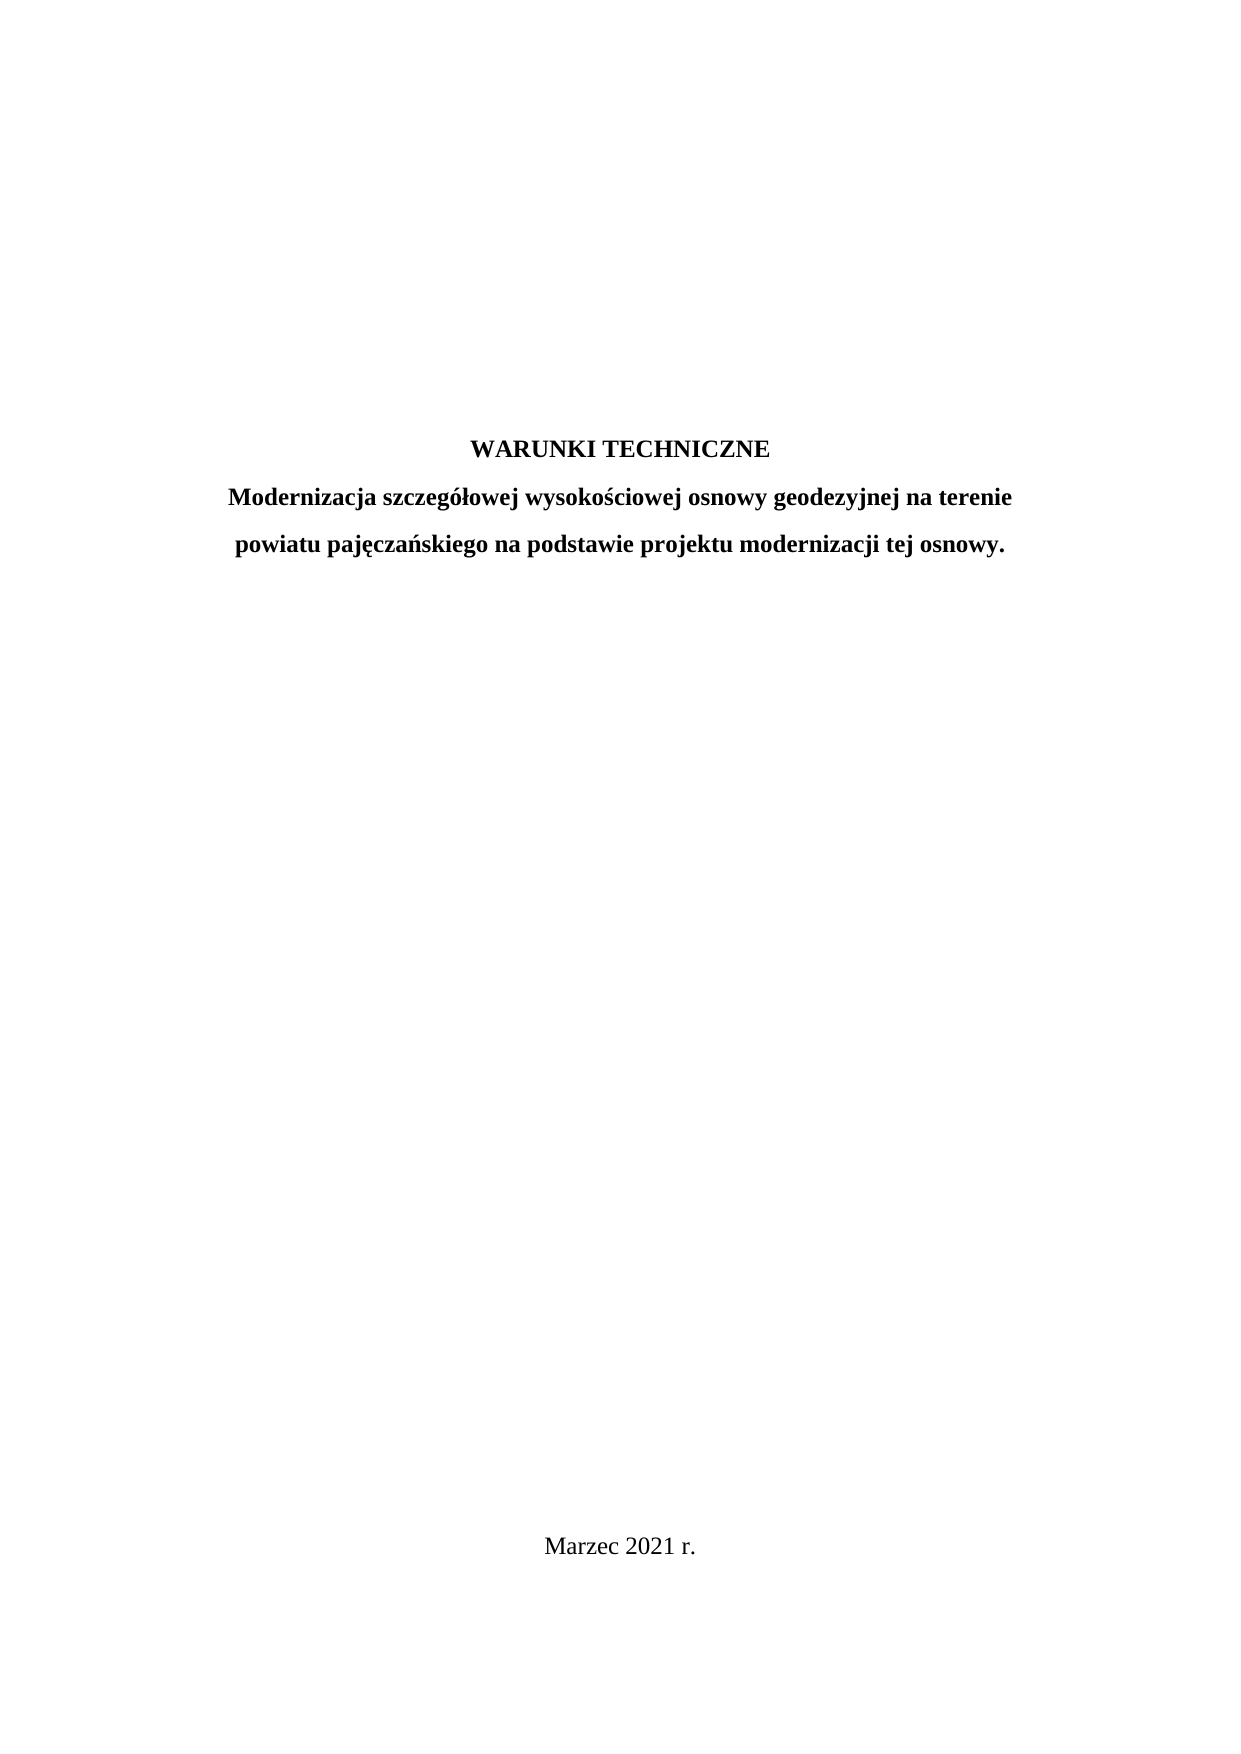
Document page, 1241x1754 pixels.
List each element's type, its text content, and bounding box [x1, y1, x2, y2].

text Modernizacja szczegółowej wysokościowej osnowy geodezyjnej na terenie [148, 482, 1093, 510]
text Marzec 2021 r. [148, 1531, 1093, 1560]
text WARUNKI TECHNICZNE [148, 434, 1093, 463]
text powiatu pajęczańskiego na podstawie projektu modernizacji tej osnowy. [148, 529, 1093, 558]
